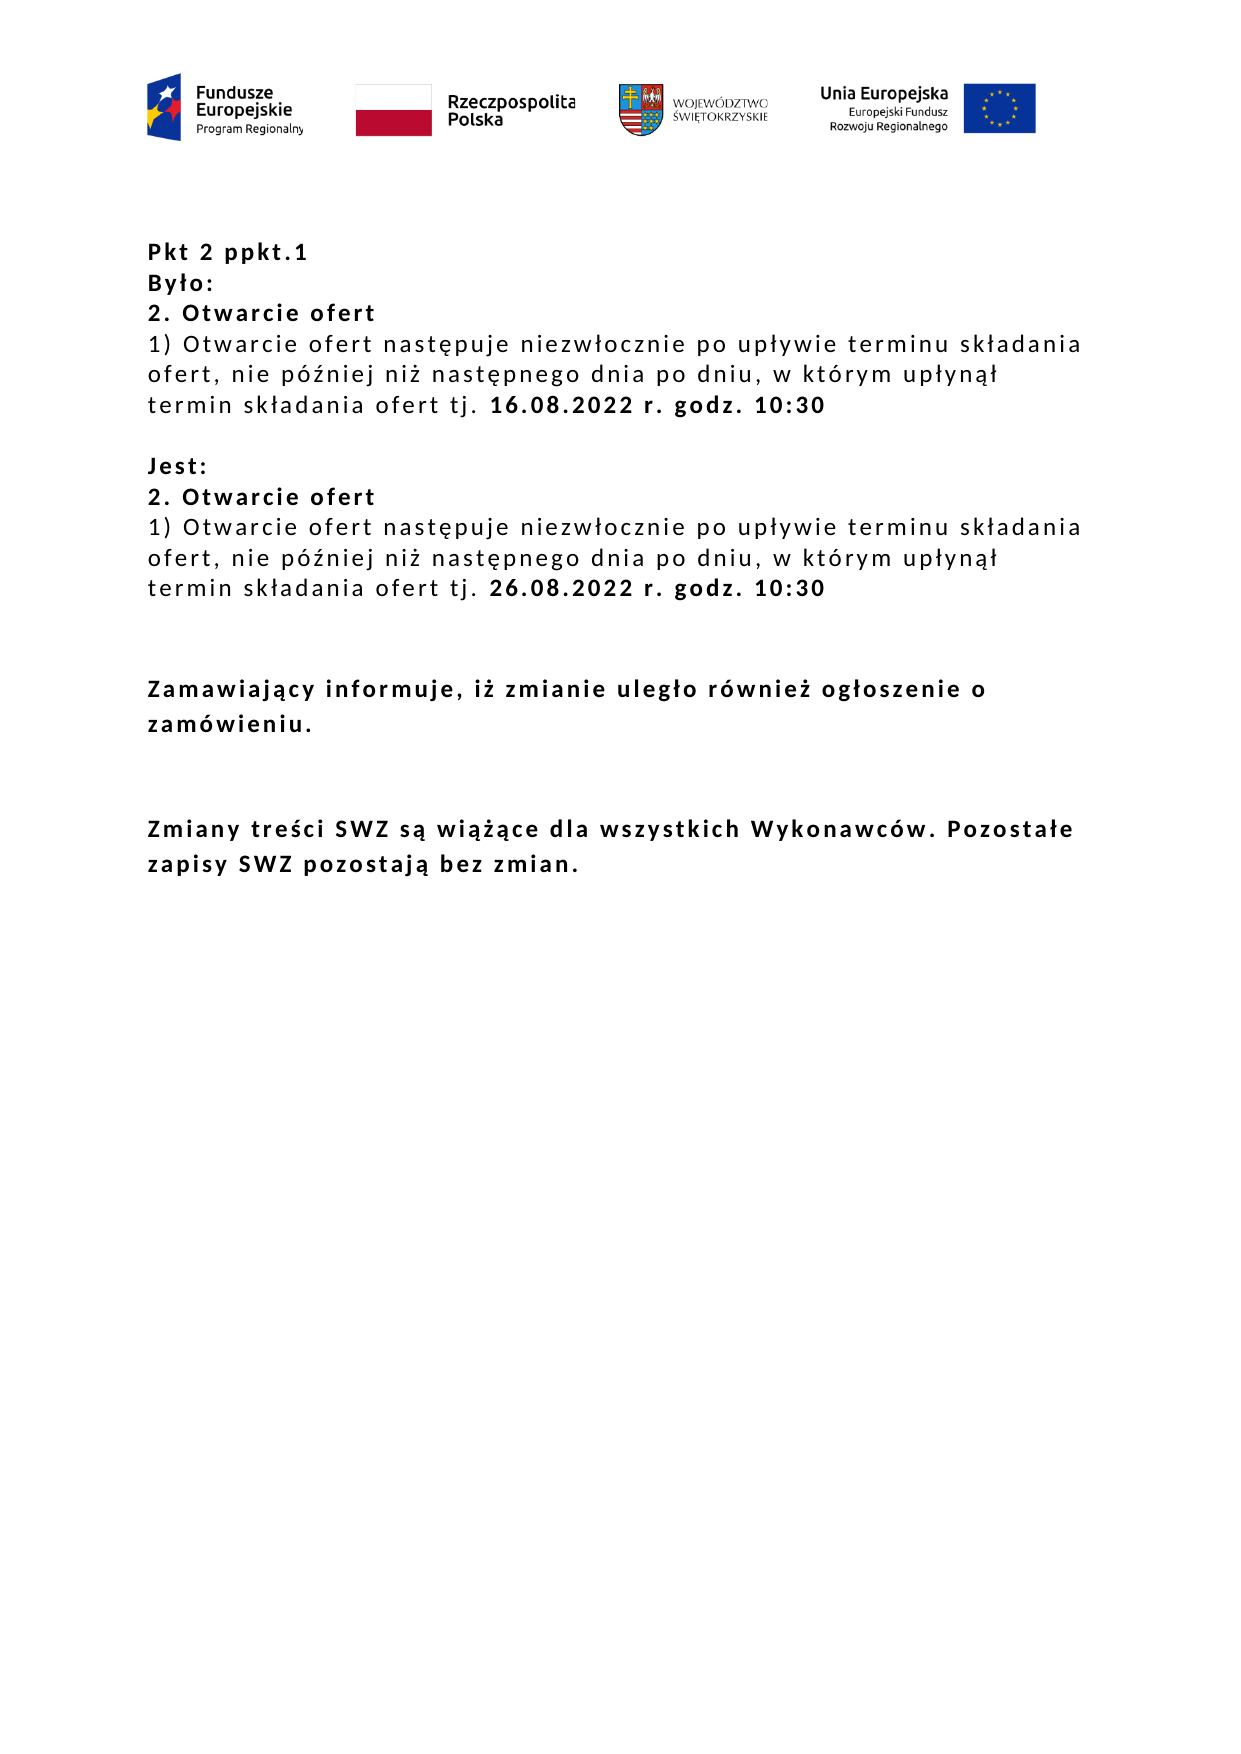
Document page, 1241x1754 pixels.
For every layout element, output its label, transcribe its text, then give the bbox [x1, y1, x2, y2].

text Zmiany treści SWZ są wiążące dla wszystkich Wykonawców. Pozostałe zapisy SWZ pozostają bez zmian. [148, 813, 1093, 878]
text 2. Otwarcie ofert [148, 481, 1093, 511]
picture [821, 73, 1036, 139]
picture [147, 73, 303, 141]
text Jest: [148, 450, 1093, 481]
text 1) Otwarcie ofert następuje niezwłocznie po upływie terminu składania ofert, nie później niż następnego dnia po dniu, w którym upłynął termin składania ofert tj. 16.08.2022 r. godz. 10:30 [148, 328, 1093, 420]
text Zamawiający informuje, iż zmianie uległo również ogłoszenie o zamówieniu. [148, 673, 1093, 738]
text 2. Otwarcie ofert [148, 298, 1093, 328]
text Było: [148, 267, 1093, 298]
text Pkt 2 ppkt.1 [148, 237, 1093, 267]
text 1) Otwarcie ofert następuje niezwłocznie po upływie terminu składania ofert, nie później niż następnego dnia po dniu, w którym upłynął termin składania ofert tj. 26.08.2022 r. godz. 10:30 [148, 511, 1093, 603]
picture [355, 73, 576, 142]
picture [619, 73, 768, 142]
